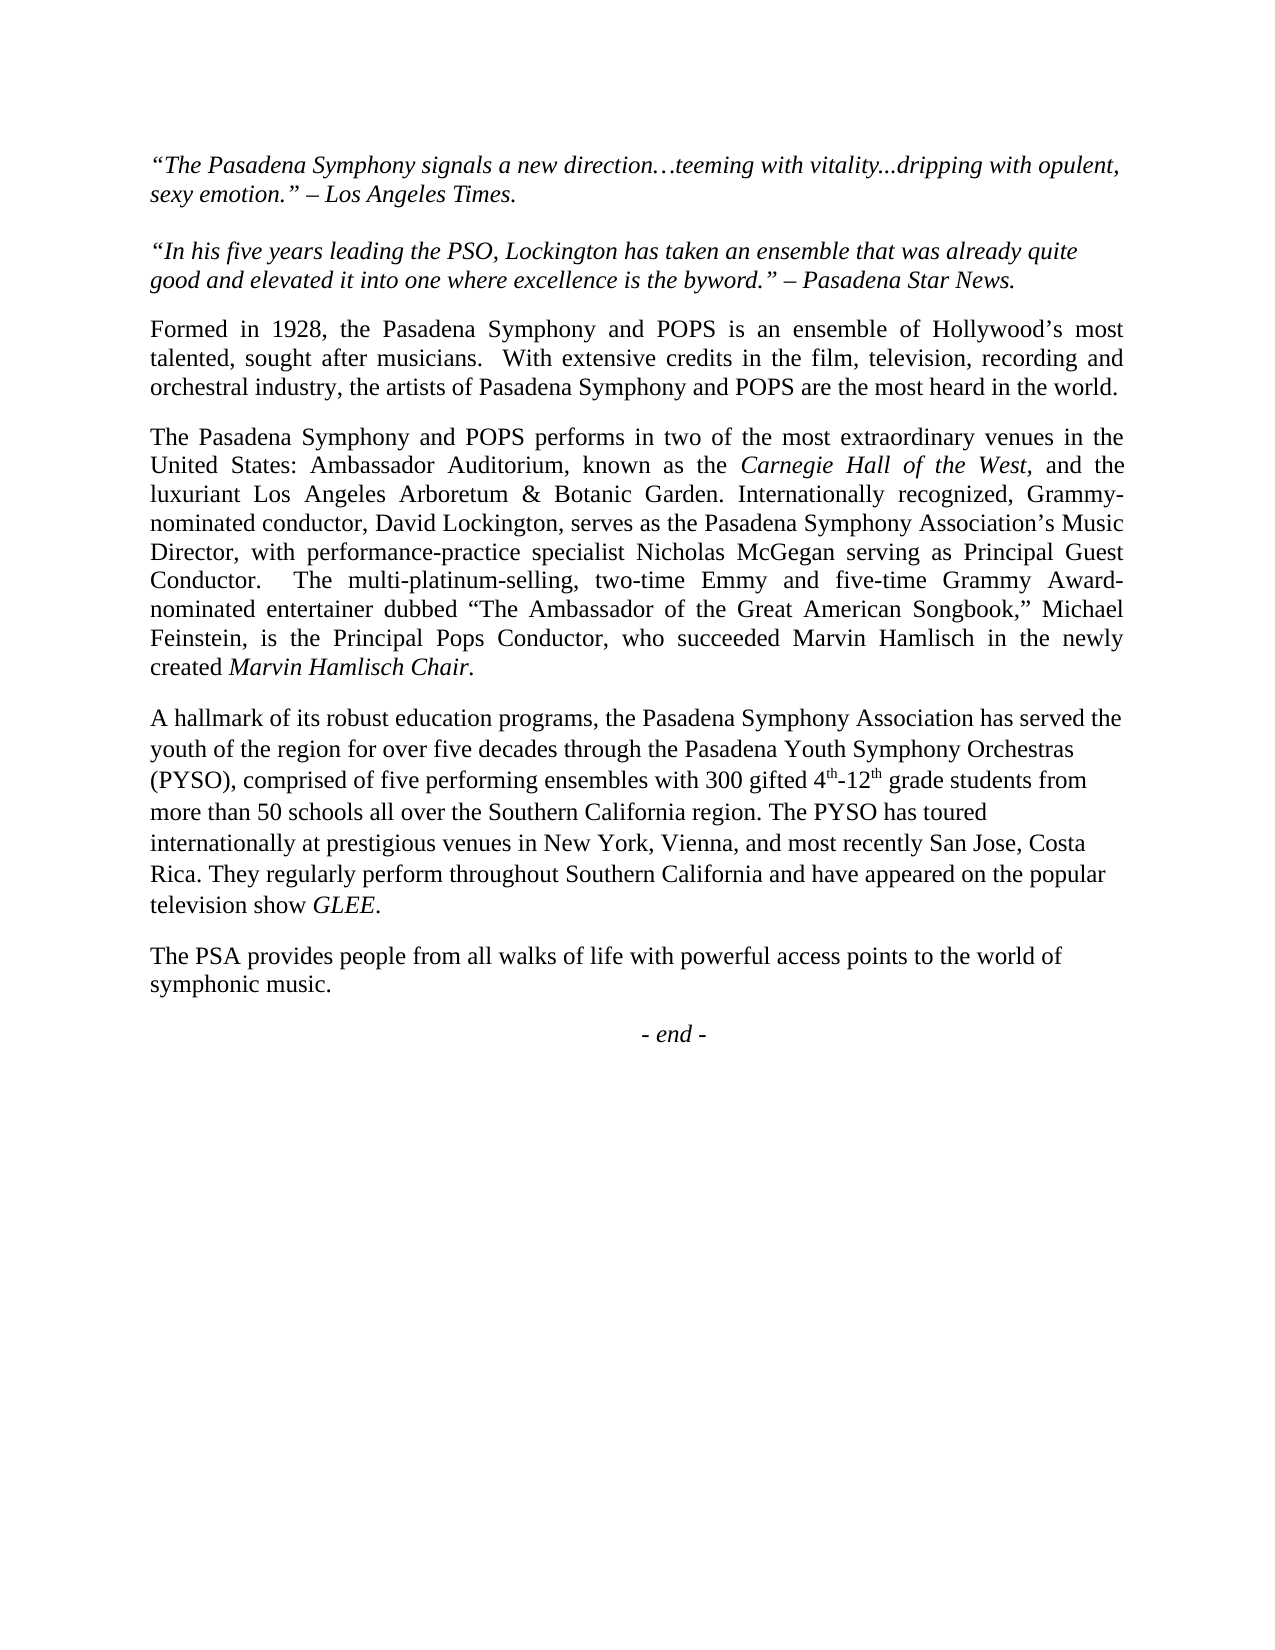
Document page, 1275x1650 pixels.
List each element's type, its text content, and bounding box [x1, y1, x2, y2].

text A hallmark of its robust education programs, the Pasadena Symphony Association has served the youth of the region for over five decades through the Pasadena Youth Symphony Orchestras (PYSO), comprised of five performing ensembles with 300 gifted 4th-12th grade students from more than 50 schools all over the Southern California region. The PYSO has toured internationally at prestigious venues in New York, Vienna, and most recently San Jose, Costa Rica. They regularly perform throughout Southern California and have appeared on the popular television show GLEE. [150, 701, 1125, 920]
text The Pasadena Symphony and POPS performs in two of the most extraordinary venues in the United States: Ambassador Auditorium, known as the Carnegie Hall of the West, and the luxuriant Los Angeles Arboretum & Botanic Garden. Internationally recognized, Grammy-nominated conductor, David Lockington, serves as the Pasadena Symphony Association’s Music Director, with performance-practice specialist Nicholas McGegan serving as Principal Guest Conductor. The multi-platinum-selling, two-time Emmy and five-time Grammy Award-nominated entertainer dubbed “The Ambassador of the Great American Songbook,” Michael Feinstein, is the Principal Pops Conductor, who succeeded Marvin Hamlisch in the newly created Marvin Hamlisch Chair. [150, 422, 1125, 680]
text Formed in 1928, the Pasadena Symphony and POPS is an ensemble of Hollywood’s most talented, sought after musicians. With extensive credits in the film, television, recording and orchestral industry, the artists of Pasadena Symphony and POPS are the most heard in the world. [150, 314, 1125, 401]
text The PSA provides people from all walks of life with powerful access points to the world of symphonic music. [150, 941, 1125, 998]
text “The Pasadena Symphony signals a new direction…teeming with vitality...dripping with opulent, sexy emotion.” – Los Angeles Times. “In his five years leading the PSO, Lockington has taken an ensemble that was already quite good and elevated it into one where excellence is the byword.” – Pasadena Star News. [150, 150, 1125, 294]
text - end - [225, 1019, 1125, 1048]
